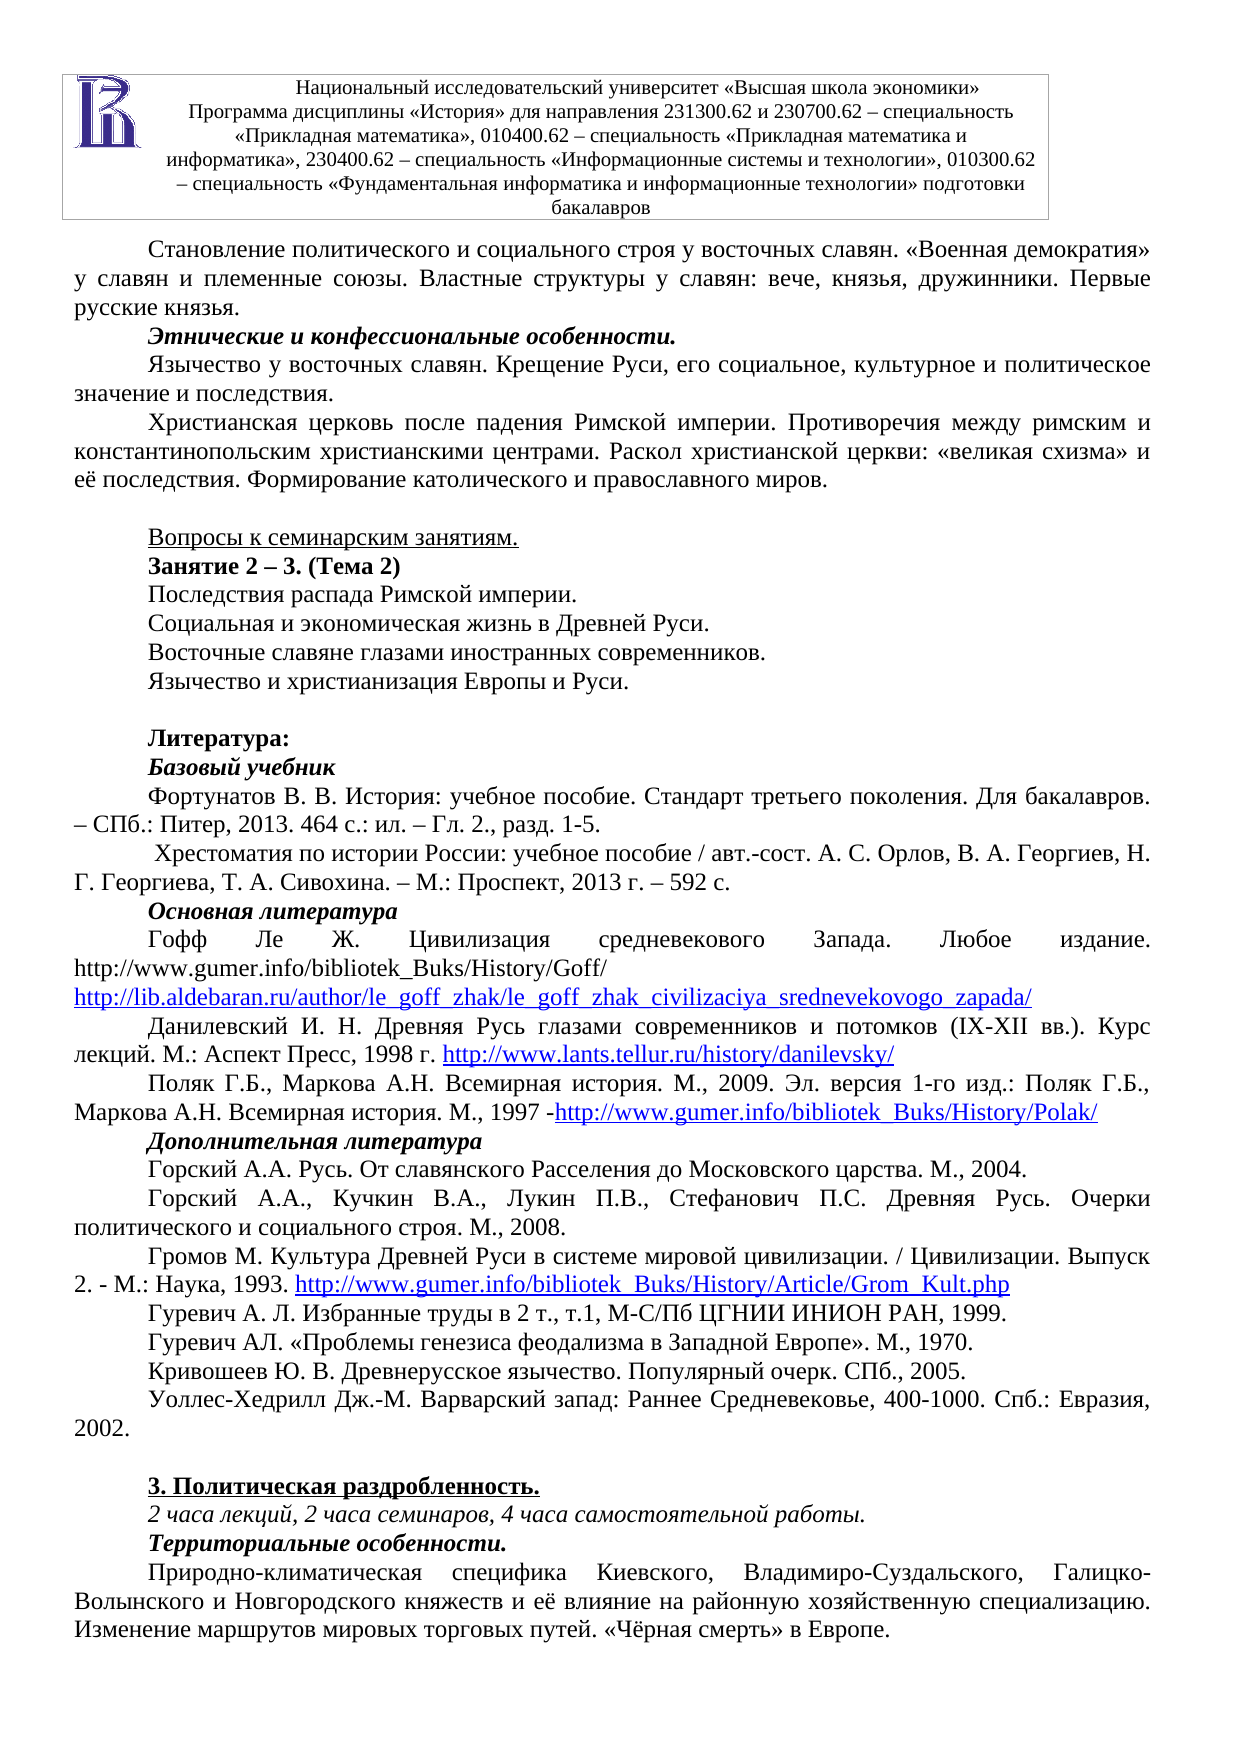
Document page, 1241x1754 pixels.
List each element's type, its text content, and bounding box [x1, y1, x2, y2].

text Уоллес-Хедрилл Дж.-М. Варварский запад: Раннее Средневековье, 400-1000. Спб.: Евразия, 2002. [74, 1384, 1152, 1442]
text 3. Политическая раздробленность. [74, 1471, 1152, 1499]
text Базовый учебник [74, 752, 1152, 781]
text Язычество у восточных славян. Крещение Руси, его социальное, культурное и политическое значение и последствия. [74, 349, 1152, 407]
text Литература: [74, 723, 1152, 752]
text Основная литература [74, 896, 1152, 924]
text Поляк Г.Б., Маркова А.Н. Всемирная история. М., 2009. Эл. версия 1-го изд.: Поляк Г.Б., Маркова А.Н. Всемирная история. М., 1997 -http://www.gumer.info/bibliotek_Buks/History/Polak/ [74, 1068, 1152, 1126]
text Природно-климатическая специфика Киевского, Владимиро-Суздальского, Галицко-Волынского и Новгородского княжеств и её влияние на районную хозяйственную специализацию. Изменение маршрутов мировых торговых путей. «Чёрная смерть» в Европе. [74, 1557, 1152, 1643]
text Последствия распада Римской империи. [74, 579, 1152, 608]
text Восточные славяне глазами иностранных современников. [74, 637, 1152, 666]
text Социальная и экономическая жизнь в Древней Руси. [74, 608, 1152, 637]
picture [73, 75, 142, 148]
text Христианская церковь после падения Римской империи. Противоречия между римским и константинопольским христианскими центрами. Раскол христианской церкви: «великая схизма» и её последствия. Формирование католического и православного миров. [74, 407, 1152, 493]
text Занятие 2 – 3. (Тема 2) [74, 551, 1152, 579]
text Язычество и христианизация Европы и Руси. [74, 666, 1152, 694]
text Становление политического и социального строя у восточных славян. «Военная демократия» у славян и племенные союзы. Властные структуры у славян: вече, князья, дружинники. Первые русские князья. [74, 234, 1152, 321]
text Данилевский И. Н. Древняя Русь глазами современников и потомков (IX-XII вв.). Курс лекций. М.: Аспект Пресс, 1998 г. http://www.lants.tellur.ru/history/danilevsky/ [74, 1011, 1152, 1068]
text Дополнительная литература [74, 1126, 1152, 1154]
text Кривошеев Ю. В. Древнерусское язычество. Популярный очерк. СПб., 2005. [74, 1356, 1152, 1384]
text Гофф Ле Ж. Цивилизация средневекового Запада. Любое издание. http://www.gumer.info/bibliotek_Buks/History/Goff/ http://lib.aldebaran.ru/author/le_goff_zhak/le_goff_zhak_civilizaciya_srednevekovogo_zapada/ [74, 924, 1152, 1011]
text Территориальные особенности. [74, 1528, 1152, 1557]
text Этнические и конфессиональные особенности. [74, 321, 1152, 349]
text Гуревич АЛ. «Проблемы генезиса феодализма в Западной Европе». М., 1970. [74, 1327, 1152, 1356]
text 2 часа лекций, 2 часа семинаров, 4 часа самостоятельной работы. [74, 1499, 1152, 1528]
text Горский А.А. Русь. От славянского Расселения до Московского царства. М., 2004. [74, 1154, 1152, 1183]
text Громов М. Культура Древней Руси в системе мировой цивилизации. / Цивилизации. Выпуск 2. - M.: Наука, 1993. http://www.gumer.info/bibliotek_Buks/History/Article/Grom_Kult.php [74, 1241, 1152, 1298]
text Фортунатов В. В. История: учебное пособие. Стандарт третьего поколения. Для бакалавров. – СПб.: Питер, 2013. 464 с.: ил. – Гл. 2., разд. 1-5. [74, 781, 1152, 838]
text Вопросы к семинарским занятиям. [74, 522, 1152, 551]
text Горский А.А., Кучкин В.А., Лукин П.В., Стефанович П.С. Древняя Русь. Очерки политического и социального строя. М., 2008. [74, 1183, 1152, 1241]
text Гуревич А. Л. Избранные труды в 2 т., т.1, М-С/Пб ЦГНИИ ИНИОН РАН, 1999. [74, 1298, 1152, 1327]
text Хрестоматия по истории России: учебное пособие / авт.-сост. А. С. Орлов, В. А. Георгиев, Н. Г. Георгиева, Т. А. Сивохина. – М.: Проспект, 2013 г. – 592 с. [74, 838, 1152, 896]
